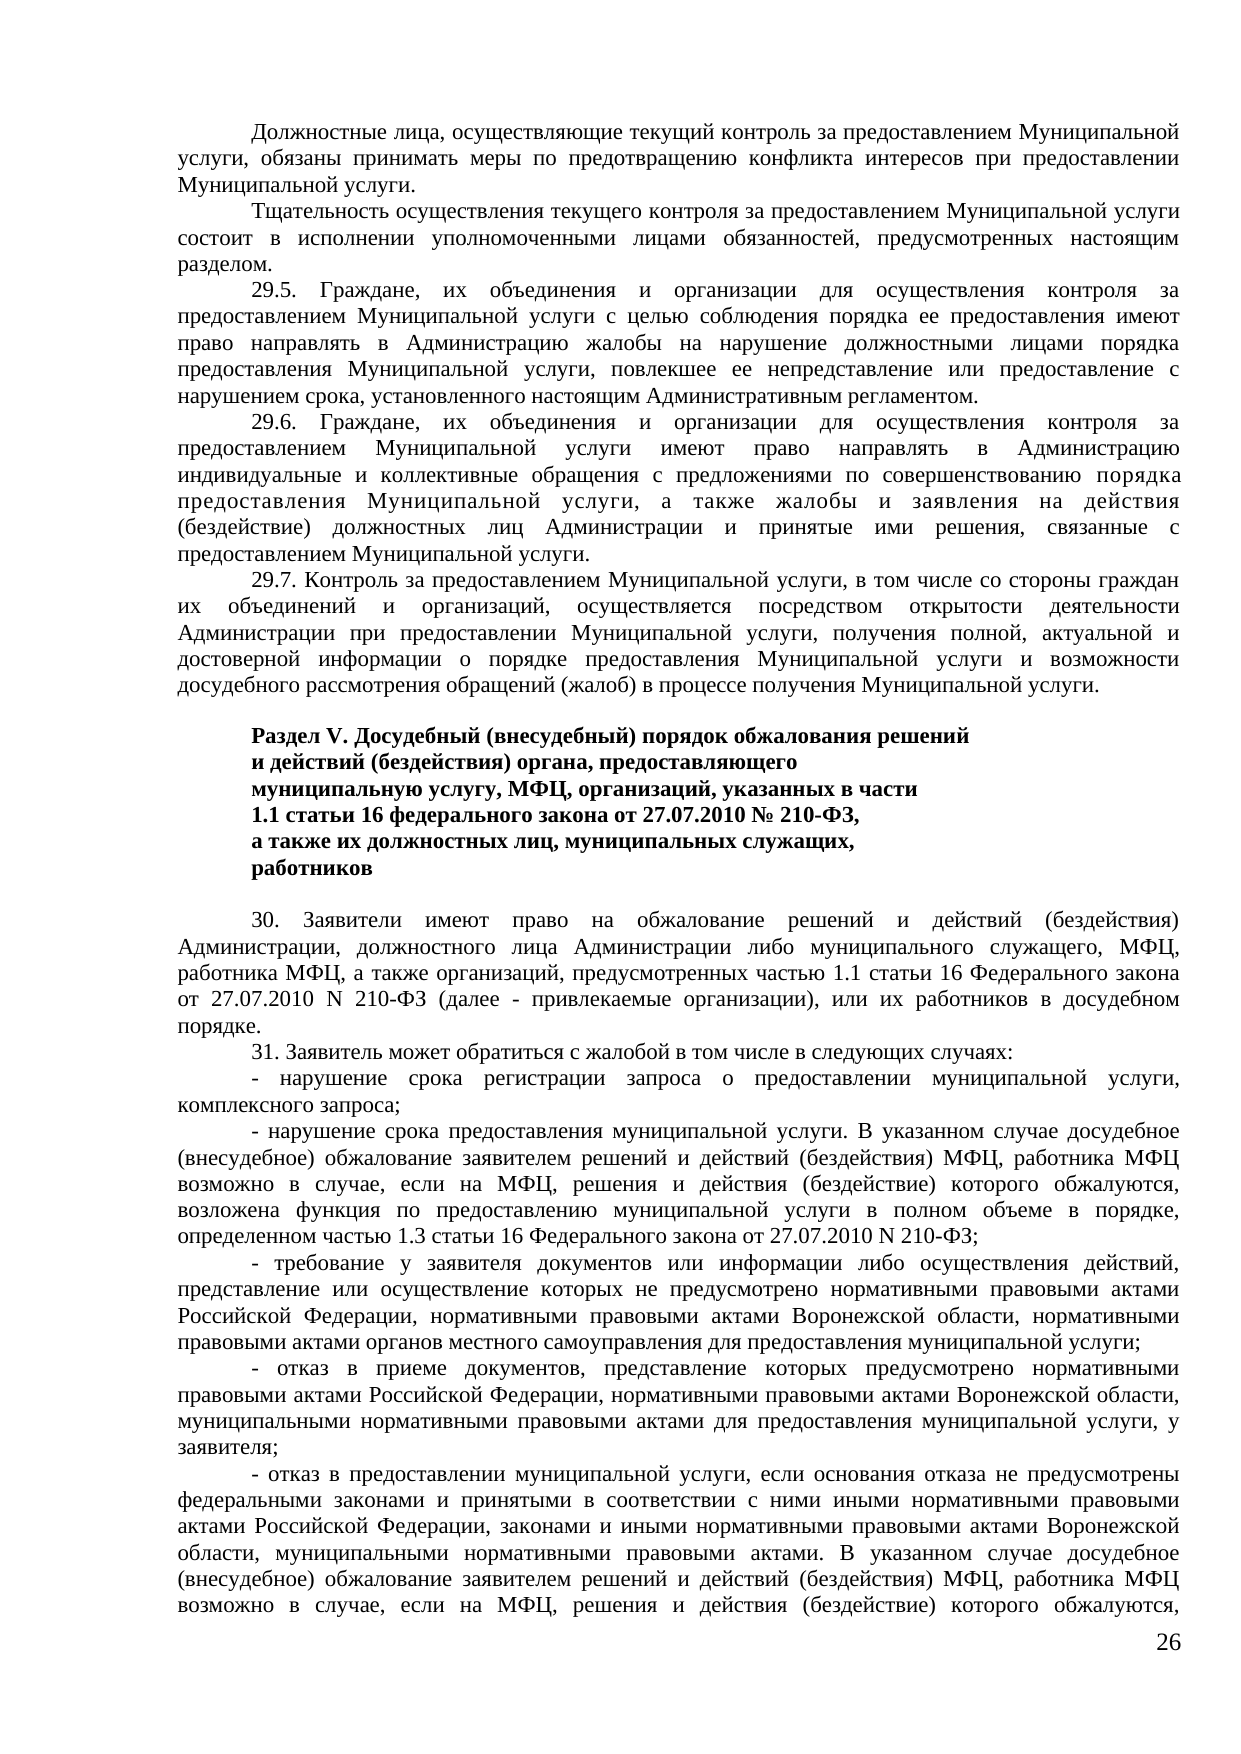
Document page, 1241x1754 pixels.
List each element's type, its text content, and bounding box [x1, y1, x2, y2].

text - требование у заявителя документов или информации либо осуществления действий, представление или осуществление которых не предусмотрено нормативными правовыми актами Российской Федерации, нормативными правовыми актами Воронежской области, нормативными правовыми актами органов местного самоуправления для предоставления муниципальной услуги; [177, 1249, 1181, 1354]
text 29.7. Контроль за предоставлением Муниципальной услуги, в том числе со стороны граждан их объединений и организаций, осуществляется посредством открытости деятельности Администрации при предоставлении Муниципальной услуги, получения полной, актуальной и достоверной информации о порядке предоставления Муниципальной услуги и возможности досудебного рассмотрения обращений (жалоб) в процессе получения Муниципальной услуги. [177, 566, 1181, 698]
text и действий (бездействия) органа, предоставляющего [177, 748, 1181, 774]
text 29.5. Граждане, их объединения и организации для осуществления контроля за предоставлением Муниципальной услуги с целью соблюдения порядка ее предоставления имеют право направлять в Администрацию жалобы на нарушение должностными лицами порядка предоставления Муниципальной услуги, повлекшее ее непредставление или предоставление с нарушением срока, установленного настоящим Административным регламентом. [177, 276, 1181, 408]
text - нарушение срока регистрации запроса о предоставлении муниципальной услуги, комплексного запроса; [177, 1064, 1181, 1117]
text муниципальную услугу, МФЦ, организаций, указанных в части [177, 774, 1181, 801]
text Должностные лица, осуществляющие текущий контроль за предоставлением Муниципальной услуги, обязаны принимать меры по предотвращению конфликта интересов при предоставлении Муниципальной услуги. [177, 118, 1181, 197]
text - нарушение срока предоставления муниципальной услуги. В указанном случае досудебное (внесудебное) обжалование заявителем решений и действий (бездействия) МФЦ, работника МФЦ возможно в случае, если на МФЦ, решения и действия (бездействие) которого обжалуются, возложена функция по предоставлению муниципальной услуги в полном объеме в порядке, определенном частью 1.3 статьи 16 Федерального закона от 27.07.2010 N 210-ФЗ; [177, 1117, 1181, 1249]
text работников [177, 854, 1181, 880]
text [177, 1460, 1181, 1618]
text 1.1 статьи 16 федерального закона от 27.07.2010 № 210-ФЗ, [177, 801, 1181, 827]
text 30. Заявители имеют право на обжалование решений и действий (бездействия) Администрации, должностного лица Администрации либо муниципального служащего, МФЦ, работника МФЦ, а также организаций, предусмотренных частью 1.1 статьи 16 Федерального закона от 27.07.2010 N 210-ФЗ (далее - привлекаемые организации), или их работников в досудебном порядке. [177, 906, 1181, 1038]
text 29.6. Граждане, их объединения и организации для осуществления контроля за предоставлением Муниципальной услуги имеют право направлять в Администрацию индивидуальные и коллективные обращения с предложениями по совершенствованию порядка предоставления Муниципальной услуги, а также жалобы и заявления на действия (бездействие) должностных лиц Администрации и принятые ими решения, связанные с предоставлением Муниципальной услуги. [177, 408, 1181, 566]
text Тщательность осуществления текущего контроля за предоставлением Муниципальной услуги состоит в исполнении уполномоченными лицами обязанностей, предусмотренных настоящим разделом. [177, 197, 1181, 276]
text 31. Заявитель может обратиться с жалобой в том числе в следующих случаях: [177, 1038, 1181, 1064]
text - отказ в приеме документов, представление которых предусмотрено нормативными правовыми актами Российской Федерации, нормативными правовыми актами Воронежской области, муниципальными нормативными правовыми актами для предоставления муниципальной услуги, у заявителя; [177, 1354, 1181, 1460]
text а также их должностных лиц, муниципальных служащих, [177, 827, 1181, 854]
text Раздел V. Досудебный (внесудебный) порядок обжалования решений [177, 722, 1181, 748]
